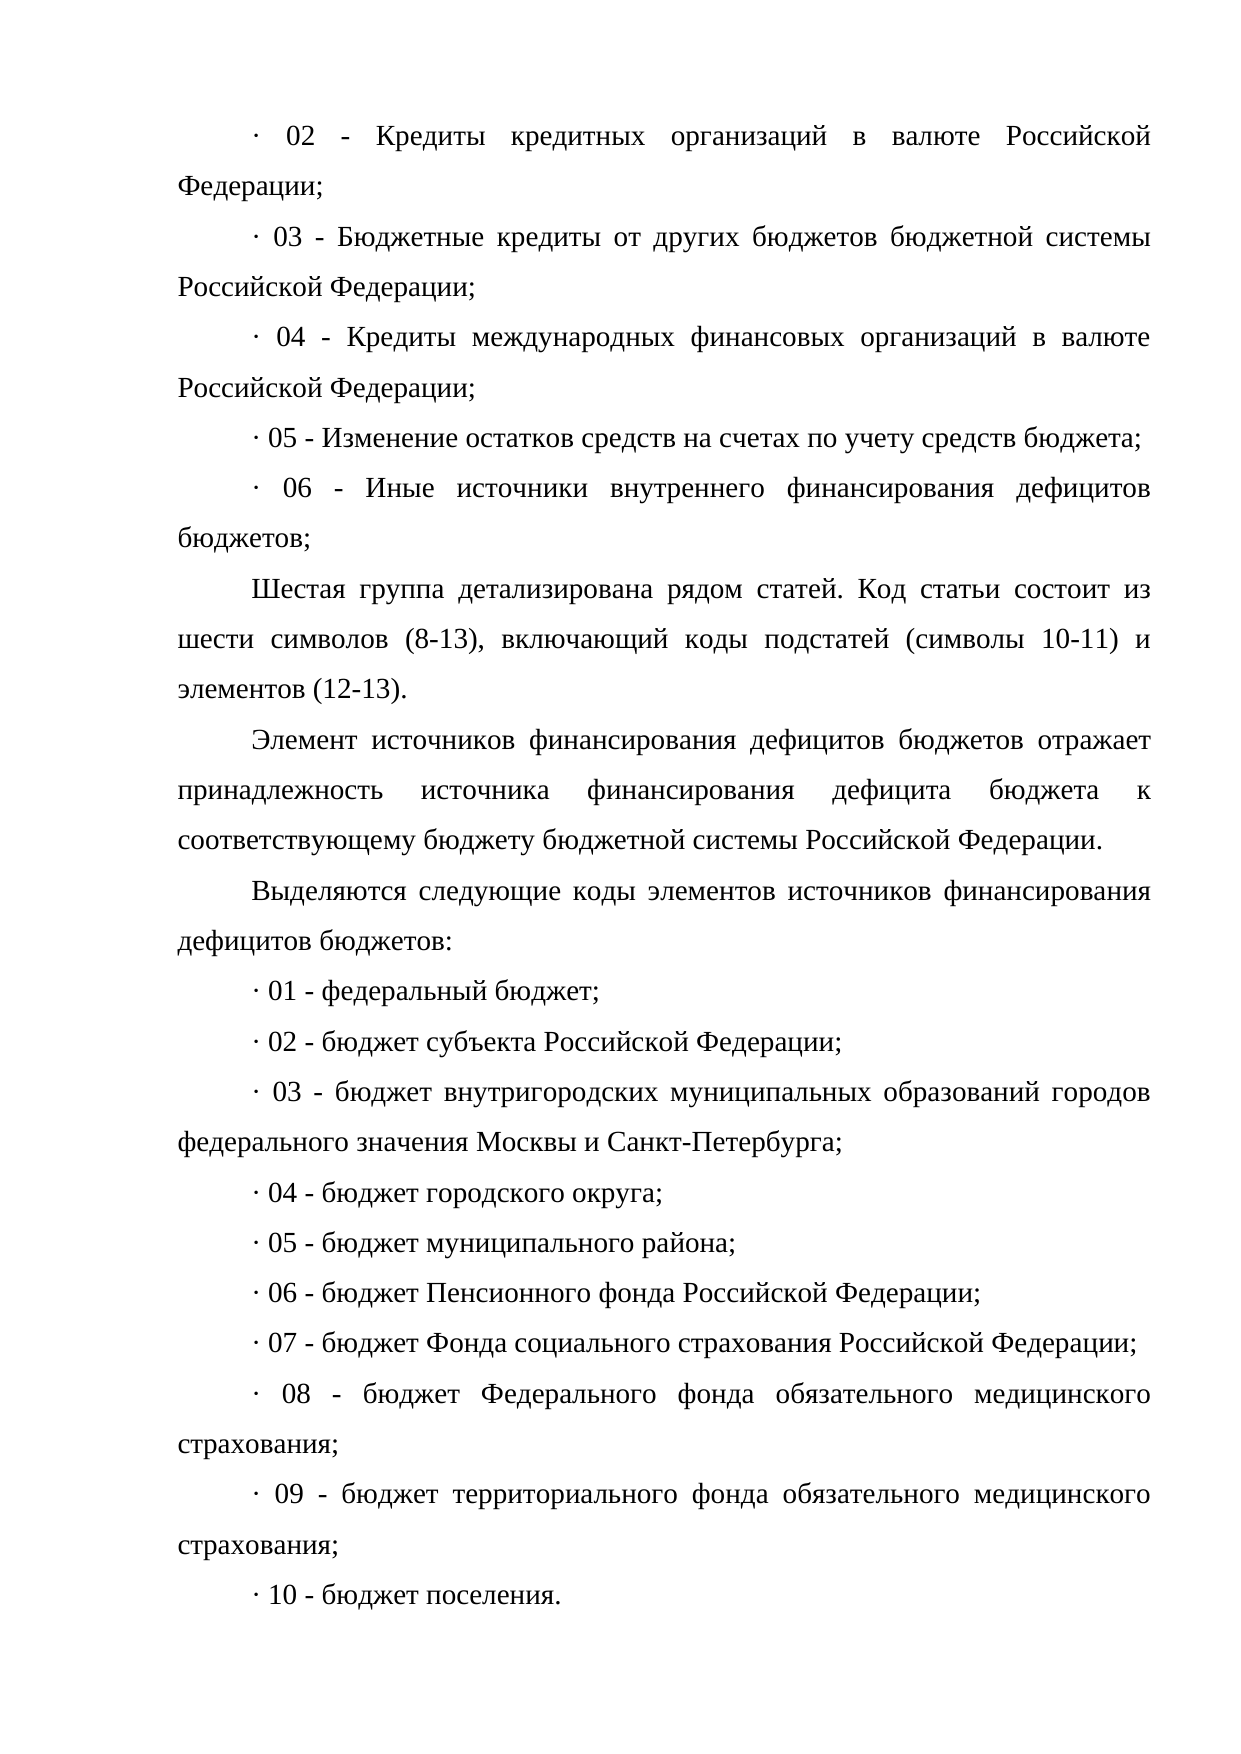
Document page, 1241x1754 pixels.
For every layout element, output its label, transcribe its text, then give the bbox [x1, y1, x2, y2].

text · 08 - бюджет Федерального фонда обязательного медицинского страхования; [177, 1376, 1152, 1460]
text · 04 - бюджет городского округа; [177, 1175, 1152, 1208]
text Шестая группа детализирована рядом статей. Код статьи состоит из шести символов (8-13), включающий коды подстатей (символы 10-11) и элементов (12-13). [177, 571, 1152, 705]
text Элемент источников финансирования дефицитов бюджетов отражает принадлежность источника финансирования дефицита бюджета к соответствующему бюджету бюджетной системы Российской Федерации. [177, 722, 1152, 856]
text · 10 - бюджет поселения. [177, 1577, 1152, 1611]
text · 06 - Иные источники внутреннего финансирования дефицитов бюджетов; [177, 470, 1152, 554]
text · 04 - Кредиты международных финансовых организаций в валюте Российской Федерации; [177, 319, 1152, 403]
text · 02 - бюджет субъекта Российской Федерации; [177, 1024, 1152, 1057]
text · 03 - бюджет внутригородских муниципальных образований городов федерального значения Москвы и Санкт-Петербурга; [177, 1074, 1152, 1158]
text · 05 - Изменение остатков средств на счетах по учету средств бюджета; [177, 420, 1152, 453]
text · 01 - федеральный бюджет; [177, 973, 1152, 1007]
text · 02 - Кредиты кредитных организаций в валюте Российской Федерации; [177, 118, 1152, 202]
text · 06 - бюджет Пенсионного фонда Российской Федерации; [177, 1275, 1152, 1309]
text Выделяются следующие коды элементов источников финансирования дефицитов бюджетов: [177, 873, 1152, 957]
text · 05 - бюджет муниципального района; [177, 1225, 1152, 1258]
text · 07 - бюджет Фонда социального страхования Российской Федерации; [177, 1326, 1152, 1359]
text · 09 - бюджет территориального фонда обязательного медицинского страхования; [177, 1477, 1152, 1560]
text · 03 - Бюджетные кредиты от других бюджетов бюджетной системы Российской Федерации; [177, 219, 1152, 303]
